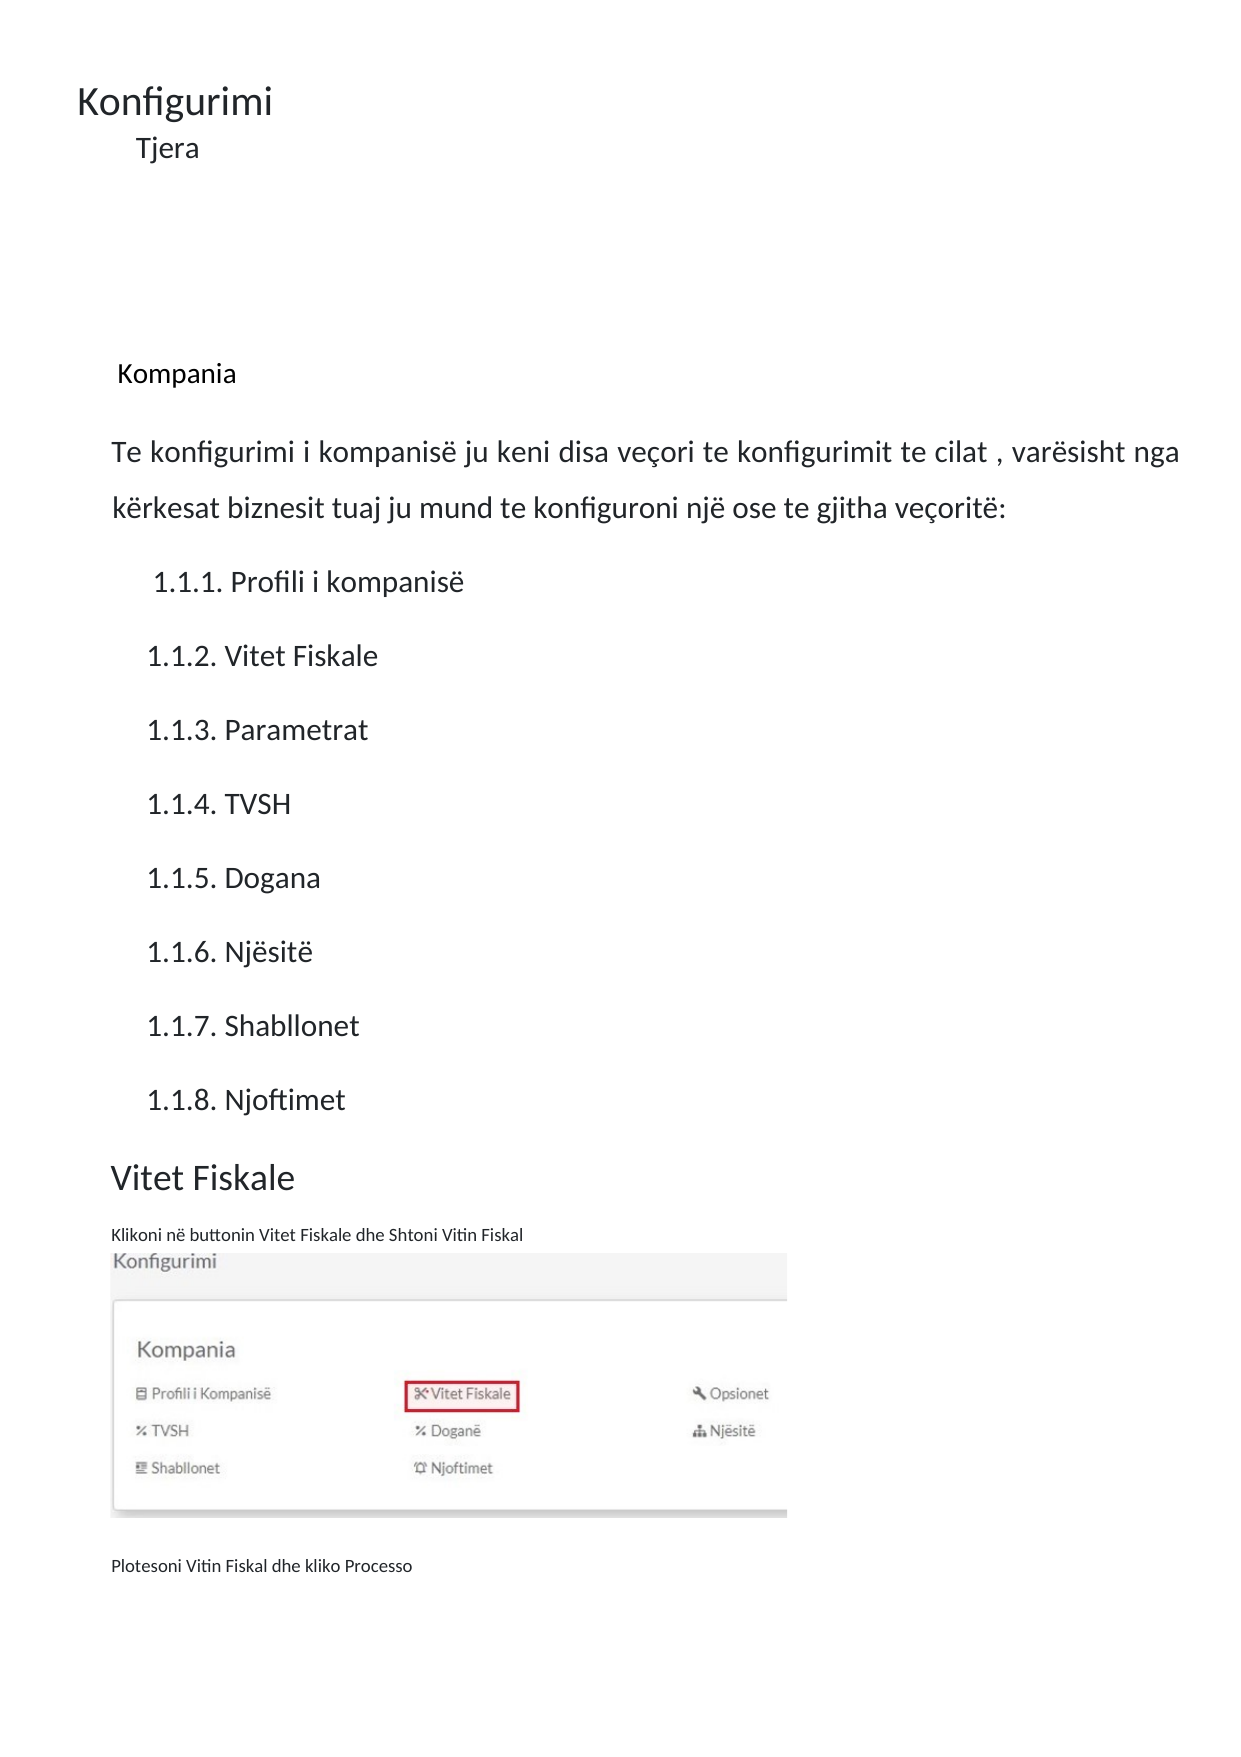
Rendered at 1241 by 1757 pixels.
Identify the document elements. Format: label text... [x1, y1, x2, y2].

text Tjera [136, 128, 1182, 166]
subtitle Vitet Fiskale [110, 1154, 1182, 1200]
text Te konfigurimi i kompanisë ju keni disa veçori te konfigurimit te cilat , varësisht nga kërkesat biznesit tuaj ju mund te konfiguroni një ose te gjitha veçoritë: [111, 432, 1182, 527]
text 1.1.7. Shabllonet [111, 1006, 1182, 1044]
text 1.1.2. Vitet Fiskale [111, 636, 1182, 674]
text 1.1.8. Njoftimet [111, 1080, 1182, 1118]
text 1.1.3. Parametrat [111, 710, 1182, 748]
text Kompania [110, 355, 1182, 391]
text 1.1.5. Dogana [111, 858, 1182, 896]
text Plotesoni Vitin Fiskal dhe kliko Processo [111, 1554, 1182, 1577]
text 1.1.1. Profili i kompanisë [152, 562, 1182, 600]
text 1.1.6. Njësitë [111, 932, 1182, 970]
text Klikoni në buttonin Vitet Fiskale dhe Shtoni Vitin Fiskal [111, 1224, 1182, 1247]
picture [110, 1253, 788, 1518]
text 1.1.4. TVSH [111, 784, 1182, 822]
